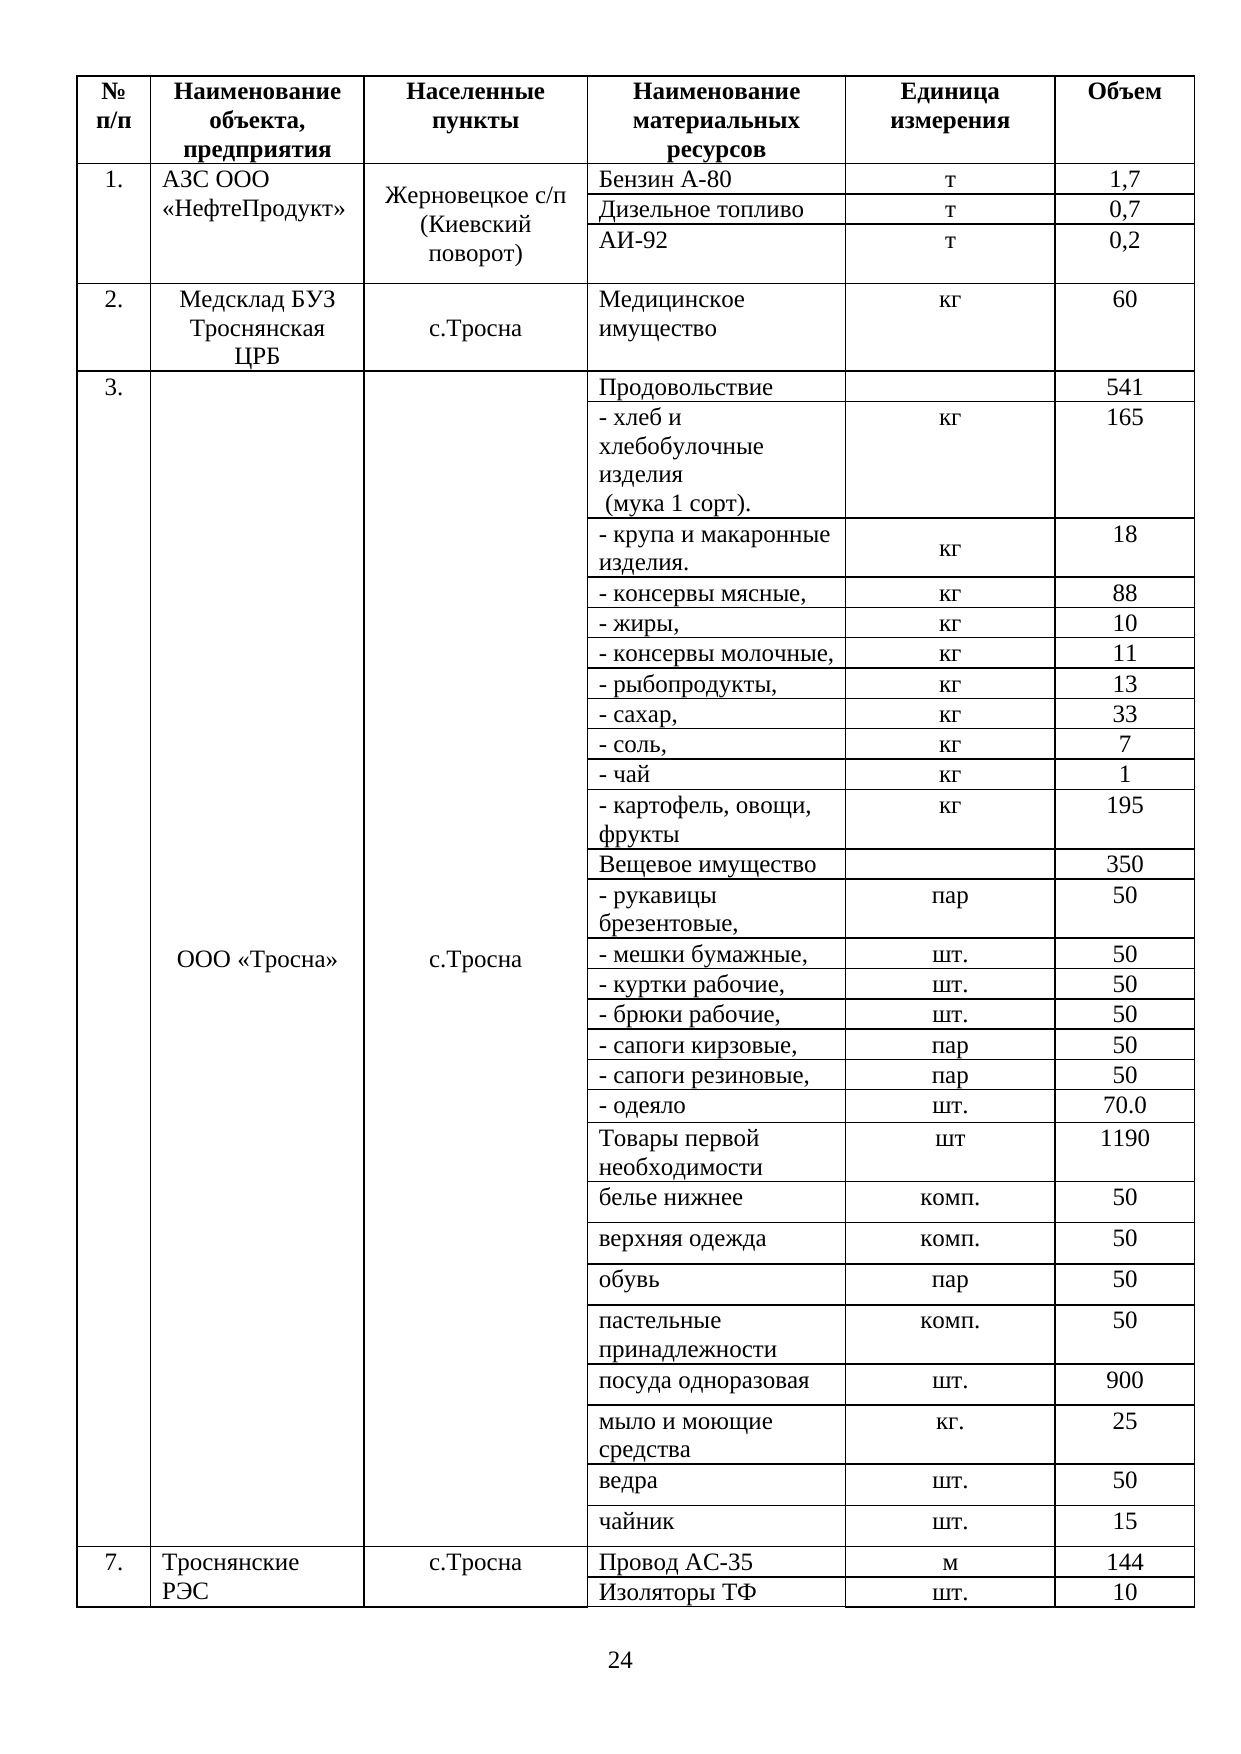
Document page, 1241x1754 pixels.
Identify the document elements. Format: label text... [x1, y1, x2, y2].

table_cell кг [846, 638, 1054, 667]
table_cell 50 [1056, 969, 1194, 998]
table_cell - рукавицы брезентовые, [588, 880, 845, 937]
table_cell 50 [1056, 1306, 1194, 1363]
table_cell посуда одноразовая [588, 1365, 845, 1404]
table_cell шт. [846, 1578, 1054, 1606]
table_cell 1,7 [1056, 164, 1194, 193]
table_cell белье нижнее [588, 1182, 845, 1222]
table_cell чайник [588, 1506, 845, 1546]
table_cell верхняя одежда [588, 1223, 845, 1263]
table_cell Жерновецкое с/п (Киевский поворот) [365, 164, 587, 282]
table_cell Медицинское имущество [588, 284, 845, 370]
table_cell 33 [1056, 699, 1194, 728]
table_cell шт. [846, 1090, 1054, 1122]
table_cell 1 [1056, 760, 1194, 789]
table_cell пастельные принадлежности [588, 1306, 845, 1363]
table_cell - консервы мясные, [588, 578, 845, 606]
table_cell 10 [1056, 1578, 1194, 1606]
table_cell 50 [1056, 1182, 1194, 1222]
table_header Объем [1056, 77, 1194, 163]
table_cell 60 [1056, 284, 1194, 370]
table_cell кг. [846, 1406, 1054, 1463]
table_cell с.Тросна [365, 372, 587, 1546]
table_cell с.Тросна [365, 1547, 587, 1606]
table_cell 88 [1056, 578, 1194, 606]
table_cell [846, 850, 1054, 878]
table_cell мыло и моющие средства [588, 1406, 845, 1463]
table_header Единица измерения [846, 77, 1054, 163]
table_cell 165 [1056, 402, 1194, 517]
table_cell - сапоги резиновые, [588, 1060, 845, 1089]
table_cell - картофель, овощи, фрукты [588, 790, 845, 848]
table_cell 50 [1056, 939, 1194, 967]
table_cell Продовольствие [588, 372, 845, 401]
table_cell 900 [1056, 1365, 1194, 1404]
table_cell шт. [846, 969, 1054, 998]
table_cell 541 [1056, 372, 1194, 401]
table_cell АИ-92 [588, 225, 845, 282]
table_cell 7. [78, 1547, 150, 1606]
table_cell - консервы молочные, [588, 638, 845, 667]
table_cell пар [846, 1030, 1054, 1058]
table_cell шт [846, 1123, 1054, 1181]
table_cell кг [846, 402, 1054, 517]
table_cell 0,2 [1056, 225, 1194, 282]
table_cell - чай [588, 760, 845, 789]
table_cell - куртки рабочие, [588, 969, 845, 998]
table_cell 2. [78, 284, 150, 370]
table_cell 70.0 [1056, 1090, 1194, 1122]
table_cell пар [846, 1060, 1054, 1089]
table_header № п/п [78, 77, 150, 163]
table_cell Провод АС-35 [588, 1547, 845, 1576]
table_cell 50 [1056, 880, 1194, 937]
table_cell кг [846, 790, 1054, 848]
table_cell - сахар, [588, 699, 845, 728]
table_cell т [846, 164, 1054, 193]
table_cell пар [846, 1265, 1054, 1304]
table_cell 3. [78, 372, 150, 1546]
table_cell - мешки бумажные, [588, 939, 845, 967]
table_cell 195 [1056, 790, 1194, 848]
table_cell Изоляторы ТФ [588, 1578, 845, 1606]
table_cell Вещевое имущество [588, 850, 845, 878]
table_cell шт. [846, 1000, 1054, 1028]
table_cell комп. [846, 1182, 1054, 1222]
table_cell кг [846, 284, 1054, 370]
table_cell комп. [846, 1306, 1054, 1363]
table_header Наименование материальных ресурсов [588, 77, 845, 163]
table_cell - одеяло [588, 1090, 845, 1122]
table_header Наименование объекта, предприятия [151, 77, 363, 163]
table_cell кг [846, 760, 1054, 789]
table_cell 1. [78, 164, 150, 282]
table_cell шт. [846, 1506, 1054, 1546]
table_cell 7 [1056, 729, 1194, 758]
table_cell - брюки рабочие, [588, 1000, 845, 1028]
table_cell - крупа и макаронные изделия. [588, 519, 845, 576]
table_cell ООО «Тросна» [151, 372, 363, 1546]
table_cell 50 [1056, 1465, 1194, 1504]
table_cell - сапоги кирзовые, [588, 1030, 845, 1058]
table_cell кг [846, 578, 1054, 606]
table_cell с.Тросна [365, 284, 587, 370]
table_cell ведра [588, 1465, 845, 1504]
table_cell Бензин А-80 [588, 164, 845, 193]
table_cell 50 [1056, 1265, 1194, 1304]
table_cell - жиры, [588, 608, 845, 637]
table_cell т [846, 195, 1054, 223]
table_cell - соль, [588, 729, 845, 758]
table_cell шт. [846, 939, 1054, 967]
table_cell 25 [1056, 1406, 1194, 1463]
table_cell пар [846, 880, 1054, 937]
table_cell т [846, 225, 1054, 282]
table_cell 50 [1056, 1223, 1194, 1263]
table_cell 0,7 [1056, 195, 1194, 223]
table_cell шт. [846, 1465, 1054, 1504]
table_cell Товары первой необходимости [588, 1123, 845, 1181]
table_cell 13 [1056, 669, 1194, 697]
table_cell АЗС ООО «НефтеПродукт» [151, 164, 363, 282]
table_cell шт. [846, 1365, 1054, 1404]
table_cell 50 [1056, 1030, 1194, 1058]
table_cell 18 [1056, 519, 1194, 576]
table_cell 15 [1056, 1506, 1194, 1546]
table_cell кг [846, 608, 1054, 637]
table_cell 11 [1056, 638, 1194, 667]
table_cell кг [846, 669, 1054, 697]
table_cell кг [846, 729, 1054, 758]
table_header Населенные пункты [365, 77, 587, 163]
table_cell 50 [1056, 1060, 1194, 1089]
table_cell комп. [846, 1223, 1054, 1263]
table_cell обувь [588, 1265, 845, 1304]
table_cell кг [846, 519, 1054, 576]
table_cell - хлеб и хлебобулочные изделия (мука 1 сорт). [588, 402, 845, 517]
table_cell 10 [1056, 608, 1194, 637]
table_cell 350 [1056, 850, 1194, 878]
table_cell [846, 372, 1054, 401]
table_cell 1190 [1056, 1123, 1194, 1181]
table_cell Медсклад БУЗ Троснянская ЦРБ [151, 284, 363, 370]
table_cell 144 [1056, 1547, 1194, 1576]
table_cell Дизельное топливо [588, 195, 845, 223]
table_cell 50 [1056, 1000, 1194, 1028]
table_cell м [846, 1547, 1054, 1576]
table_cell - рыбопродукты, [588, 669, 845, 697]
table_cell Троснянские РЭС [151, 1547, 363, 1606]
table_cell кг [846, 699, 1054, 728]
